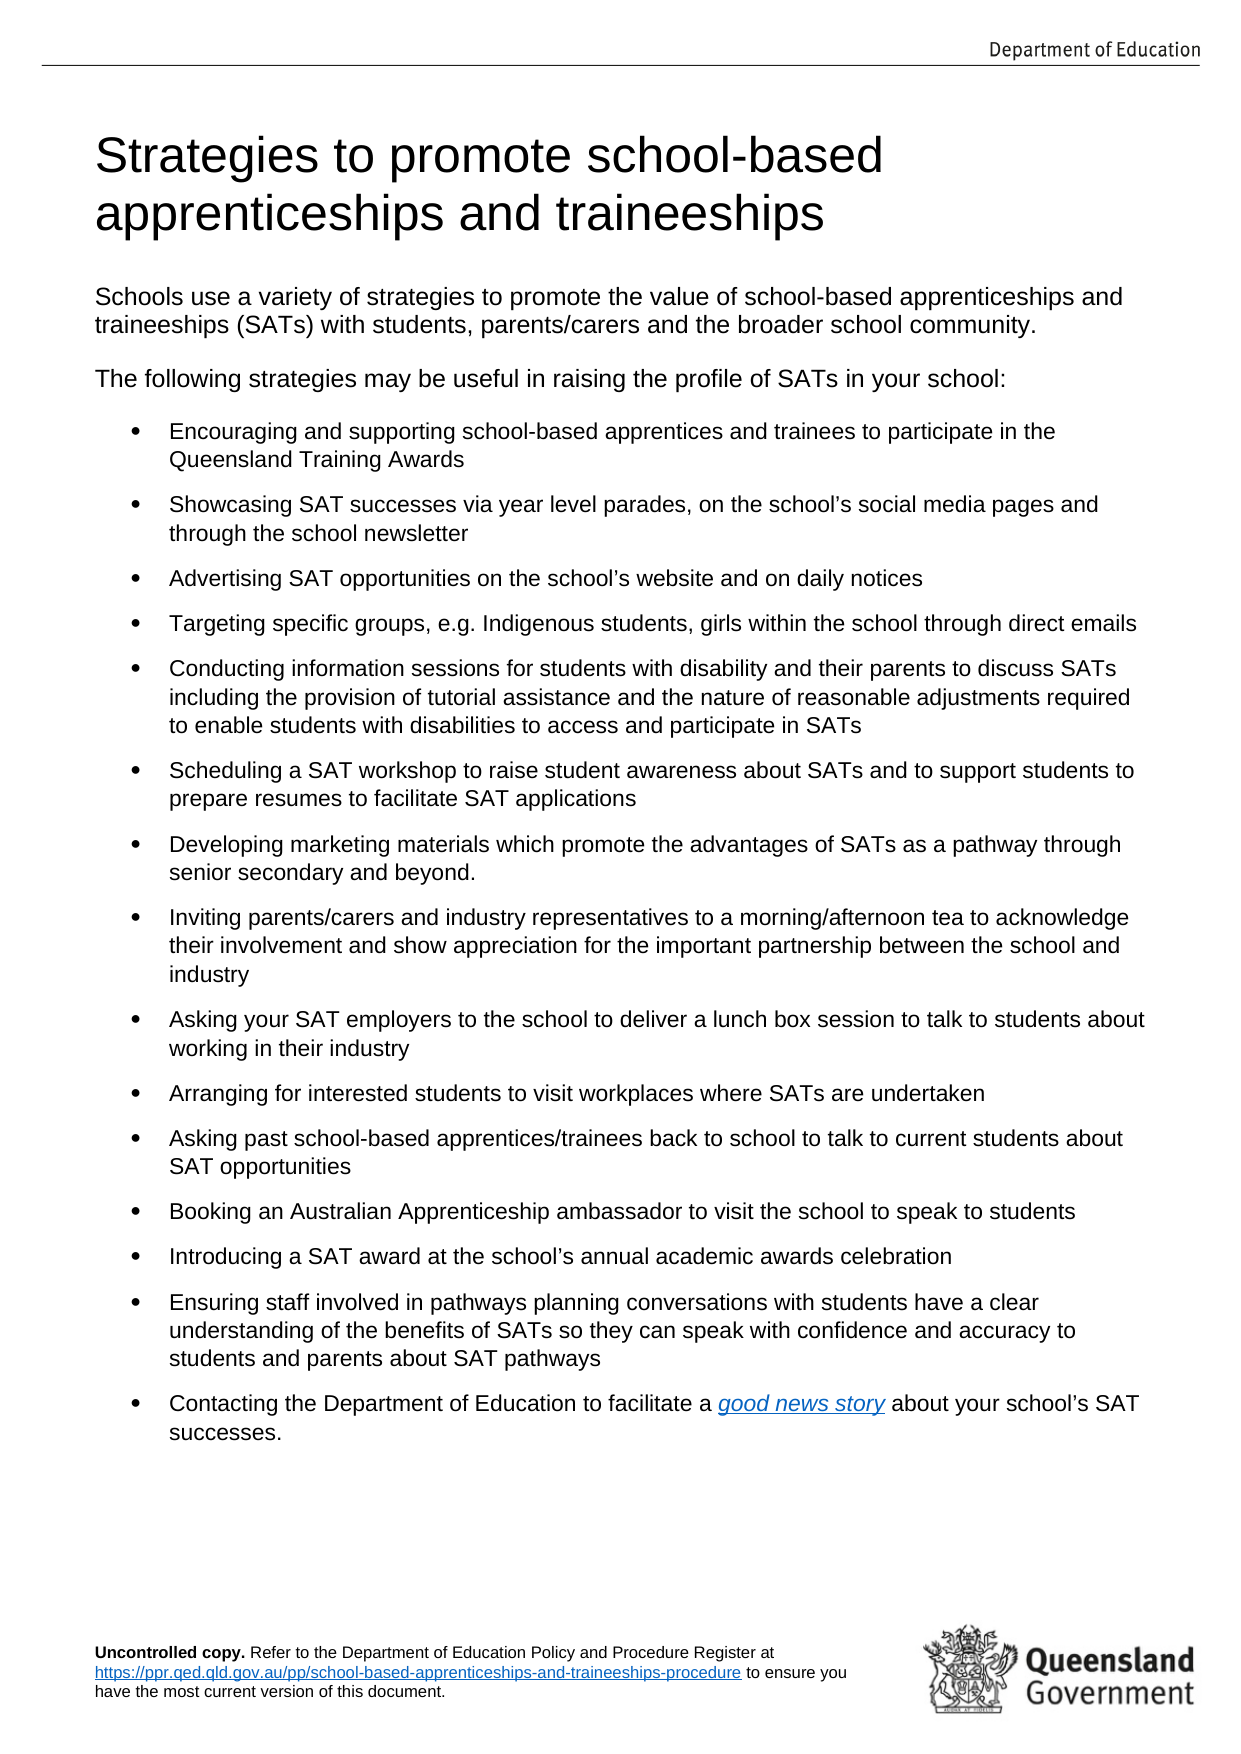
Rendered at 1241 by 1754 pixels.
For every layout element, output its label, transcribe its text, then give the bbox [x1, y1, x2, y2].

text The following strategies may be useful in raising the profile of SATs in your school: [94, 364, 1146, 393]
list Contacting the Department of Education to facilitate a good news story about your school’s SAT successes. [132, 1390, 1146, 1445]
list Advertising SAT opportunities on the school’s website and on daily notices [132, 565, 1146, 591]
list Encouraging and supporting school-based apprentices and trainees to participate in the Queensland Training Awards [132, 418, 1146, 472]
list Inviting parents/carers and industry representatives to a morning/afternoon tea to acknowledge their involvement and show appreciation for the important partnership between the school and industry [132, 904, 1146, 987]
list Introducing a SAT award at the school’s annual academic awards celebration [132, 1243, 1146, 1270]
list Asking past school-based apprentices/trainees back to school to talk to current students about SAT opportunities [132, 1125, 1146, 1179]
picture [0, 0, 1241, 83]
text Strategies to promote school-based apprenticeships and traineeships [94, 126, 1146, 241]
text Schools use a variety of strategies to promote the value of school-based apprenticeships and traineeships (SATs) with students, parents/carers and the broader school community. [94, 281, 1146, 339]
list Booking an Australian Apprenticeship ambassador to visit the school to speak to students [132, 1198, 1146, 1224]
list Showcasing SAT successes via year level parades, on the school’s social media pages and through the school newsletter [132, 491, 1146, 546]
list Asking your SAT employers to the school to deliver a lunch box session to talk to students about working in their industry [132, 1006, 1146, 1061]
picture [0, 1595, 1235, 1754]
list Targeting specific groups, e.g. Indigenous students, girls within the school through direct emails [132, 610, 1146, 636]
list Developing marketing materials which promote the advantages of SATs as a pathway through senior secondary and beyond. [132, 831, 1146, 885]
list Conducting information sessions for students with disability and their parents to discuss SATs including the provision of tutorial assistance and the nature of reasonable adjustments required to enable students with disabilities to access and participate in SATs [132, 655, 1146, 738]
list Scheduling a SAT workshop to raise student awareness about SATs and to support students to prepare resumes to facilitate SAT applications [132, 757, 1146, 812]
list Ensuring staff involved in pathways planning conversations with students have a clear understanding of the benefits of SATs so they can speak with confidence and accuracy to students and parents about SAT pathways [132, 1288, 1146, 1372]
list Arranging for interested students to visit workplaces where SATs are undertaken [132, 1079, 1146, 1106]
